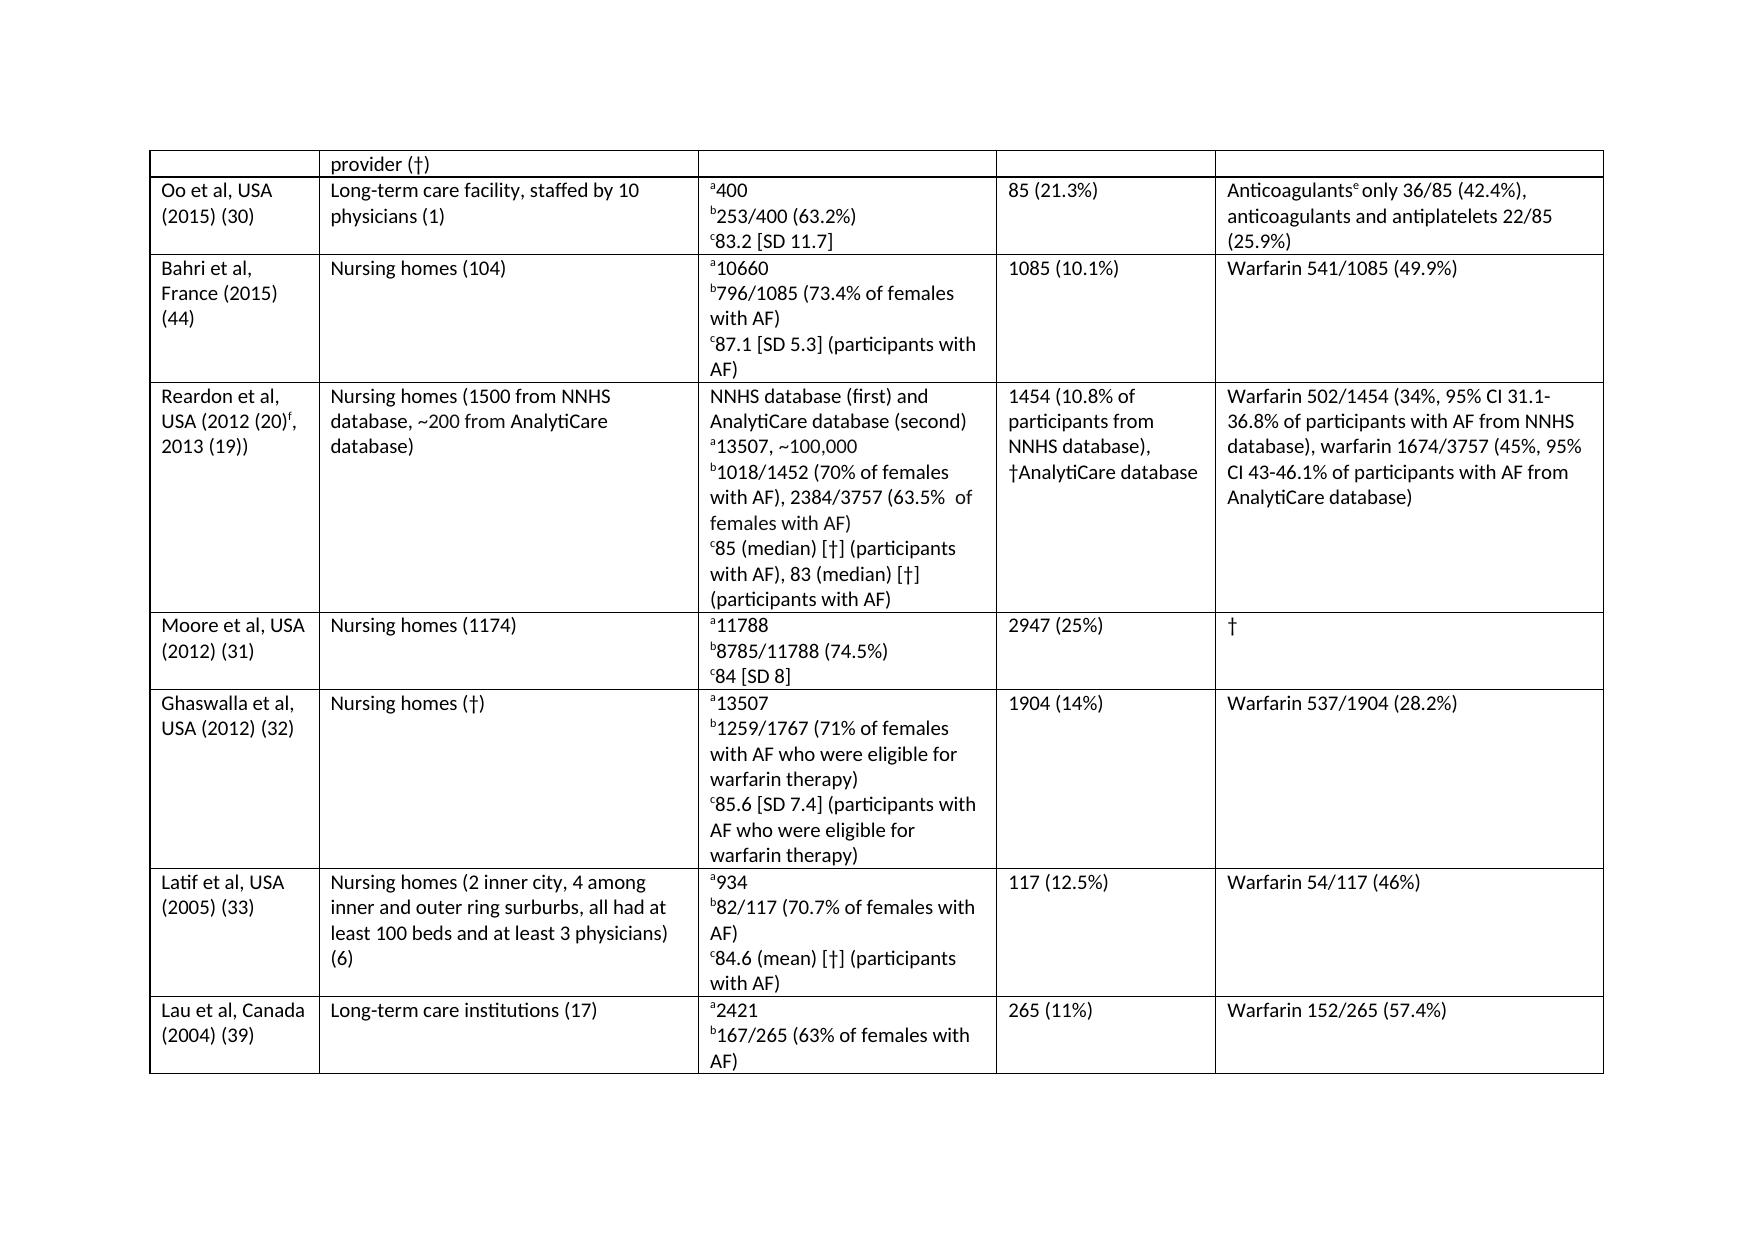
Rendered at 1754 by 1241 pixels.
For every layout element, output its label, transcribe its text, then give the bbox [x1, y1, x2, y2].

table_cell Reardon et al, USA (2012 (20)f, 2013 (19)) [151, 383, 319, 612]
table_cell Nursing homes (1174) [320, 613, 698, 689]
table_cell Ghaswalla et al, USA (2012) (32) [151, 690, 319, 868]
table_cell † [1216, 613, 1603, 689]
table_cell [151, 997, 319, 1073]
table_cell 2947 (25%) [997, 613, 1215, 689]
table_cell Bahri et al, France (2015) (44) [151, 255, 319, 382]
table_cell a400 b253/400 (63.2%) c83.2 [SD 11.7] [699, 178, 996, 254]
table_cell a10660 b796/1085 (73.4% of females with AF) c87.1 [SD 5.3] (participants with AF) [699, 255, 996, 382]
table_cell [151, 151, 319, 176]
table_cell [699, 997, 996, 1073]
table_cell a934 b82/117 (70.7% of females with AF) c84.6 (mean) [†] (participants with AF) [699, 869, 996, 996]
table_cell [699, 151, 996, 176]
table_cell Nursing homes (104) [320, 255, 698, 382]
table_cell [1216, 997, 1603, 1073]
table_cell 85 (21.3%) [997, 178, 1215, 254]
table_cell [1216, 151, 1603, 176]
table_cell 265 (11%) [997, 997, 1215, 1073]
table_cell Warfarin 541/1085 (49.9%) [1216, 255, 1603, 382]
table_cell Nursing homes (†) [320, 690, 698, 868]
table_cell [320, 151, 698, 176]
table_cell 1085 (10.1%) [997, 255, 1215, 382]
table_cell 117 (12.5%) [997, 869, 1215, 996]
table_cell 1904 (14%) [997, 690, 1215, 868]
table_cell Warfarin 537/1904 (28.2%) [1216, 690, 1603, 868]
table_cell Long-term care facility, staffed by 10 physicians (1) [320, 178, 698, 254]
table_cell Warfarin 502/1454 (34%, 95% CI 31.1-36.8% of participants with AF from NNHS database), warfarin 1674/3757 (45%, 95% CI 43-46.1% of participants with AF from AnalytiCare database) [1216, 383, 1603, 612]
table_cell NNHS database (first) and AnalytiCare database (second) a13507, ~100,000 b1018/1452 (70% of females with AF), 2384/3757 (63.5% of females with AF) c85 (median) [†] (participants with AF), 83 (median) [†] (participants with AF) [699, 383, 996, 612]
table_cell a13507 b1259/1767 (71% of females with AF who were eligible for warfarin therapy) c85.6 [SD 7.4] (participants with AF who were eligible for warfarin therapy) [699, 690, 996, 868]
table_cell Nursing homes (2 inner city, 4 among inner and outer ring surburbs, all had at least 100 beds and at least 3 physicians) (6) [320, 869, 698, 996]
table_cell a11788 b8785/11788 (74.5%) c84 [SD 8] [699, 613, 996, 689]
table_cell Oo et al, USA (2015) (30) [151, 178, 319, 254]
table_cell Moore et al, USA (2012) (31) [151, 613, 319, 689]
table_cell Anticoagulantse only 36/85 (42.4%), anticoagulants and antiplatelets 22/85 (25.9%) [1216, 178, 1603, 254]
table_cell † [997, 151, 1215, 176]
table_cell Nursing homes (1500 from NNHS database, ~200 from AnalytiCare database) [320, 383, 698, 612]
table_cell Warfarin 54/117 (46%) [1216, 869, 1603, 996]
table_cell Latif et al, USA (2005) (33) [151, 869, 319, 996]
table_cell 1454 (10.8% of participants from NNHS database), †AnalytiCare database [997, 383, 1215, 612]
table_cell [320, 997, 698, 1073]
